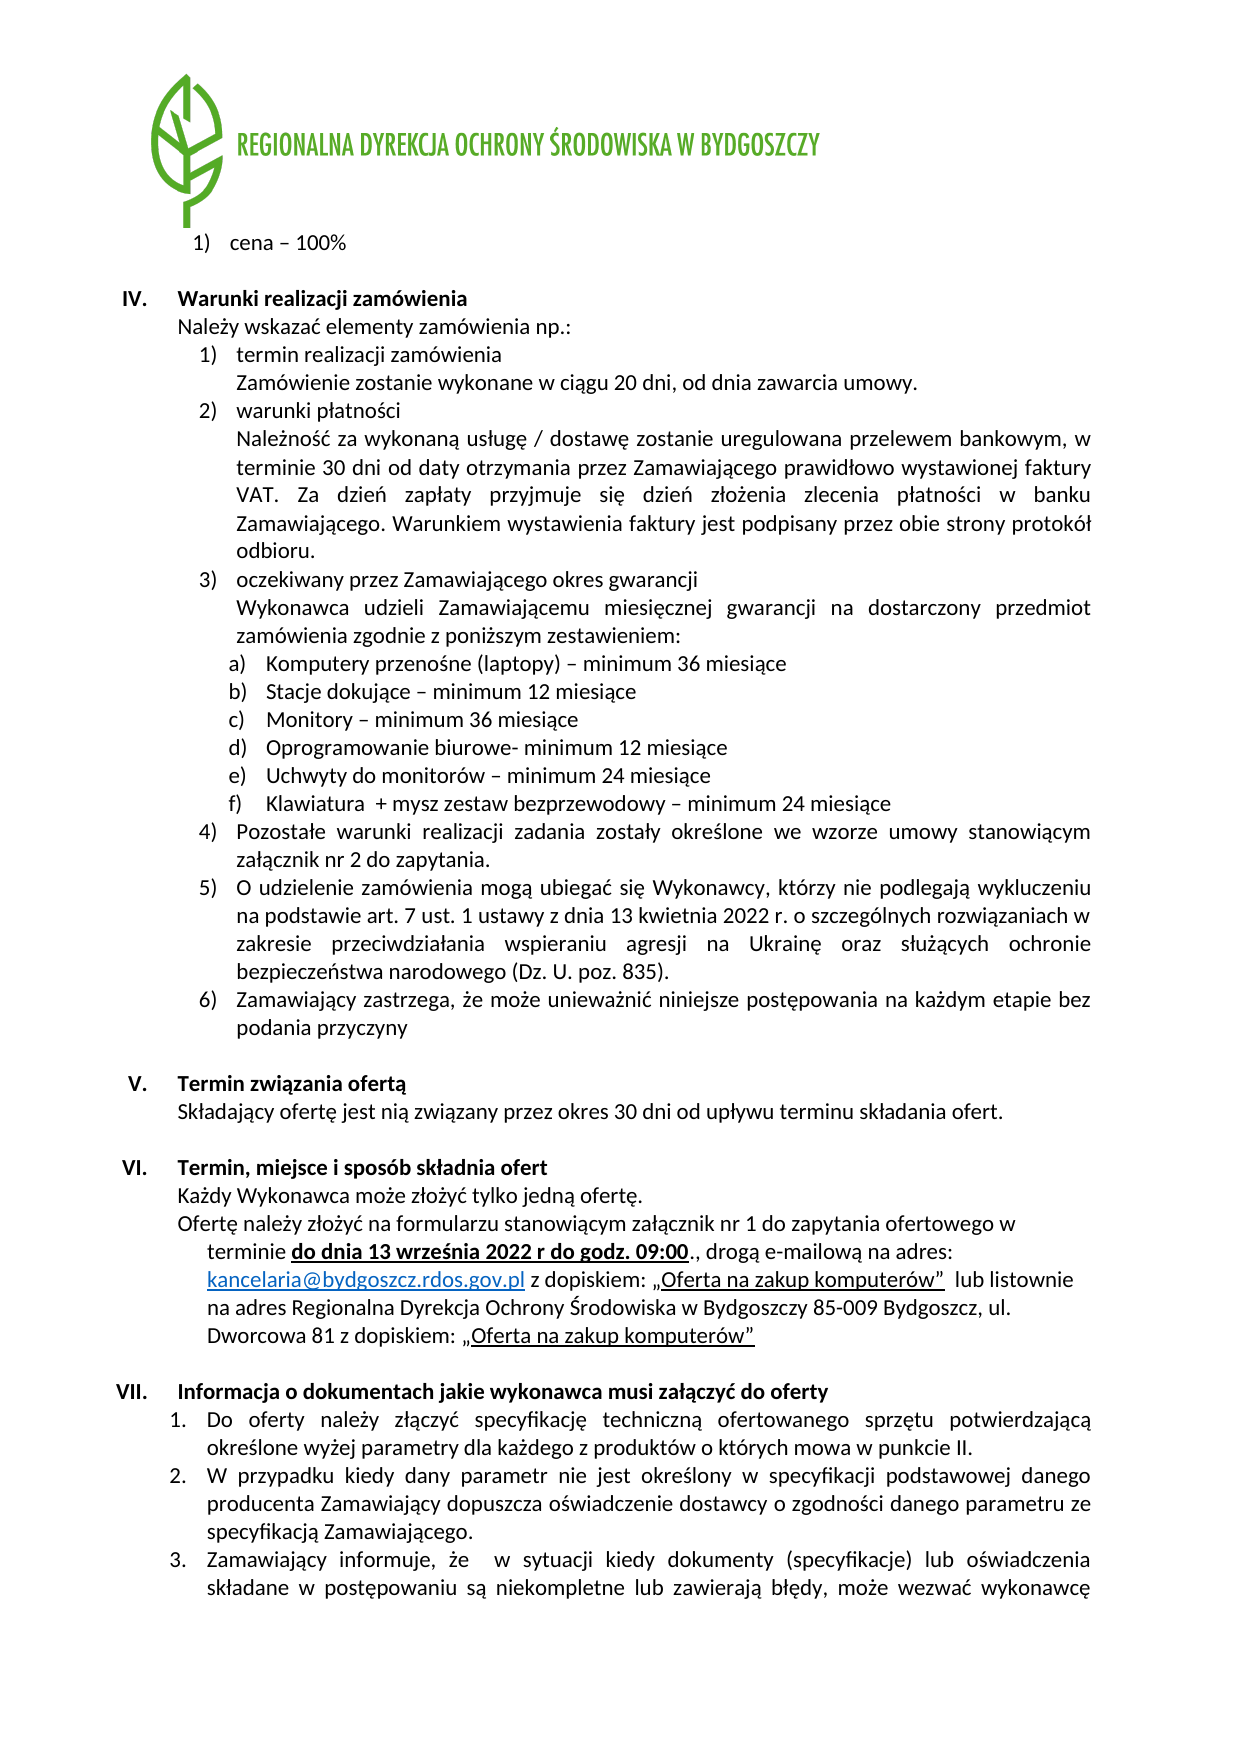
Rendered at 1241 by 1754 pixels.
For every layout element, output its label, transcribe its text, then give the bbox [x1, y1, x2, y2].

list Składający ofertę jest nią związany przez okres 30 dni od upływu terminu składania ofert. [177, 1097, 1093, 1125]
text Każdy Wykonawca może złożyć tylko jedną ofertę. [177, 1181, 1093, 1209]
picture [147, 73, 953, 229]
list Oprogramowanie biurowe- minimum 12 miesiące [228, 733, 1093, 761]
list Klawiatura + mysz zestaw bezprzewodowy – minimum 24 miesiące [228, 789, 1093, 817]
list Uchwyty do monitorów – minimum 24 miesiące [228, 761, 1093, 789]
list Termin, miejsce i sposób składnia ofert [148, 1153, 1093, 1181]
list Informacja o dokumentach jakie wykonawca musi załączyć do oferty [148, 1377, 1093, 1405]
list Termin związania ofertą [148, 1069, 1093, 1097]
list cena – 100% [192, 228, 1093, 256]
list warunki płatności [199, 397, 1093, 424]
list Wykonawca udzieli Zamawiającemu miesięcznej gwarancji na dostarczony przedmiot zamówienia zgodnie z poniższym zestawieniem: [236, 593, 1093, 649]
list Warunki realizacji zamówienia [148, 284, 1093, 312]
list O udzielenie zamówienia mogą ubiegać się Wykonawcy, którzy nie podlegają wykluczeniu na podstawie art. 7 ust. 1 ustawy z dnia 13 kwietnia 2022 r. o szczególnych rozwiązaniach w zakresie przeciwdziałania wspieraniu agresji na Ukrainę oraz służących ochronie bezpieczeństwa narodowego (Dz. U. poz. 835). [199, 873, 1093, 985]
list termin realizacji zamówienia [199, 341, 1093, 368]
list Zamawiający zastrzega, że może unieważnić niniejsze postępowania na każdym etapie bez podania przyczyny [199, 985, 1093, 1041]
list Komputery przenośne (laptopy) – minimum 36 miesiące [228, 649, 1093, 677]
list Pozostałe warunki realizacji zadania zostały określone we wzorze umowy stanowiącym załącznik nr 2 do zapytania. [199, 817, 1093, 873]
list Stacje dokujące – minimum 12 miesiące [228, 677, 1093, 705]
list Należy wskazać elementy zamówienia np.: [177, 312, 1093, 341]
list Do oferty należy złączyć specyfikację techniczną ofertowanego sprzętu potwierdzającą określone wyżej parametry dla każdego z produktów o których mowa w punkcie II. [169, 1405, 1093, 1461]
list Monitory – minimum 36 miesiące [228, 705, 1093, 733]
list oczekiwany przez Zamawiającego okres gwarancji [199, 565, 1093, 593]
list W przypadku kiedy dany parametr nie jest określony w specyfikacji podstawowej danego producenta Zamawiający dopuszcza oświadczenie dostawcy o zgodności danego parametru ze specyfikacją Zamawiającego. [169, 1461, 1093, 1545]
list Zamówienie zostanie wykonane w ciągu 20 dni, od dnia zawarcia umowy. [236, 368, 1093, 397]
list Ofertę należy złożyć na formularzu stanowiącym załącznik nr 1 do zapytania ofertowego w terminie do dnia 13 września 2022 r do godz. 09:00., drogą e-mailową na adres: kancelaria@bydgoszcz.rdos.gov.pl z dopiskiem: „Oferta na zakup komputerów” lub listownie na adres Regionalna Dyrekcja Ochrony Środowiska w Bydgoszczy 85-009 Bydgoszcz, ul. Dworcowa 81 z dopiskiem: „Oferta na zakup komputerów” [177, 1209, 1093, 1349]
list Należność za wykonaną usługę / dostawę zostanie uregulowana przelewem bankowym, w terminie 30 dni od daty otrzymania przez Zamawiającego prawidłowo wystawionej faktury VAT. Za dzień zapłaty przyjmuje się dzień złożenia zlecenia płatności w banku Zamawiającego. Warunkiem wystawienia faktury jest podpisany przez obie strony protokół odbioru. [236, 424, 1093, 565]
